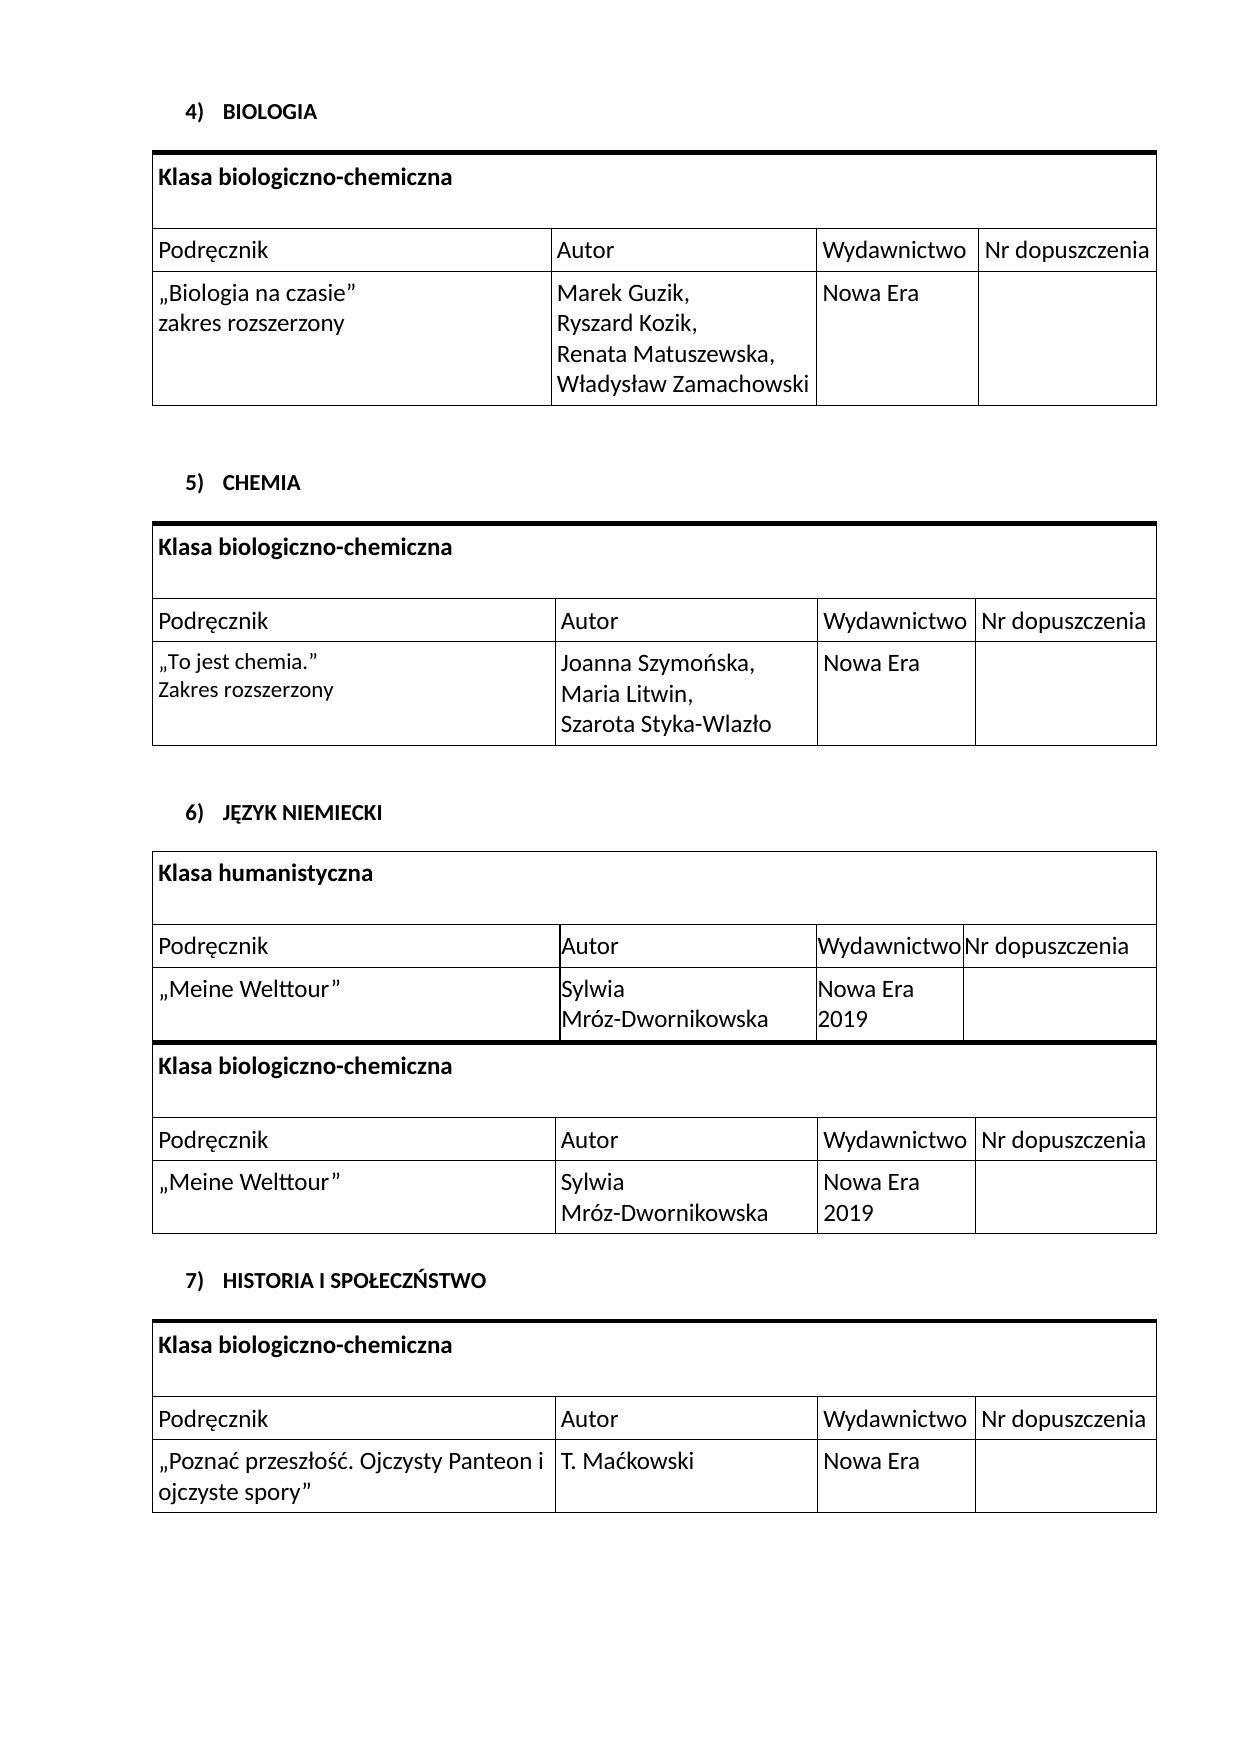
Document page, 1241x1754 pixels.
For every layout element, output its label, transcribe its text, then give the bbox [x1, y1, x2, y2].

table_cell Autor [556, 1118, 817, 1160]
table_header Klasa biologiczno-chemiczna [153, 155, 1156, 228]
table_cell „Poznać przeszłość. Ojczysty Panteon i ojczyste spory” [153, 1440, 555, 1512]
table_cell Klasa biologiczno-chemiczna [153, 1045, 1156, 1117]
table_cell Autor [561, 925, 816, 967]
table_cell Autor [552, 229, 816, 271]
table_cell Podręcznik [153, 1397, 555, 1439]
table_cell „Biologia na czasie” zakres rozszerzony [153, 272, 551, 405]
table_cell „Meine Welttour” [153, 1161, 555, 1233]
table_cell „To jest chemia.” Zakres rozszerzony [153, 642, 555, 745]
table_header Klasa humanistyczna [153, 852, 1156, 924]
table_cell Nr dopuszczenia [979, 229, 1156, 271]
table_cell [964, 968, 1156, 1040]
table_cell „Meine Welttour” [153, 968, 559, 1040]
list CHEMIA [185, 468, 1093, 496]
table_cell [979, 272, 1156, 405]
table_cell Autor [556, 599, 817, 641]
table_cell Wydawnictwo [817, 229, 978, 271]
table_cell Marek Guzik, Ryszard Kozik, Renata Matuszewska, Władysław Zamachowski [552, 272, 816, 405]
table_cell [976, 1161, 1156, 1233]
table_header Klasa biologiczno-chemiczna [153, 1323, 1156, 1396]
table_cell Podręcznik [153, 229, 551, 271]
list BIOLOGIA [185, 97, 1093, 125]
table_cell Nowa Era [817, 272, 978, 405]
table_cell Wydawnictwo [818, 1397, 975, 1439]
table_header Klasa biologiczno-chemiczna [153, 526, 1156, 598]
table_cell Podręcznik [153, 925, 559, 967]
table_cell Wydawnictwo [818, 599, 975, 641]
table_cell Nowa Era 2019 [817, 968, 963, 1040]
list JĘZYK NIEMIECKI [185, 798, 1093, 826]
table_cell T. Maćkowski [556, 1440, 817, 1512]
table_cell Sylwia Mróz-Dwornikowska [556, 1161, 817, 1233]
table_cell Autor [556, 1397, 817, 1439]
table_cell Sylwia Mróz-Dwornikowska [561, 968, 816, 1040]
table_cell Nowa Era [818, 1440, 975, 1512]
table_cell Nowa Era 2019 [818, 1161, 975, 1233]
table_cell Nowa Era [818, 642, 975, 745]
table_cell Joanna Szymońska, Maria Litwin, Szarota Styka-Wlazło [556, 642, 817, 745]
list HISTORIA I SPOŁECZŃSTWO [185, 1266, 1093, 1294]
table_cell Nr dopuszczenia [976, 1397, 1156, 1439]
table_cell [976, 1440, 1156, 1512]
table_cell Nr dopuszczenia [976, 599, 1156, 641]
table_cell Nr dopuszczenia [976, 1118, 1156, 1160]
table_cell [976, 642, 1156, 745]
table_cell Wydawnictwo [817, 925, 963, 967]
table_cell Podręcznik [153, 1118, 555, 1160]
table_cell Podręcznik [153, 599, 555, 641]
table_cell Nr dopuszczenia [964, 925, 1156, 967]
table_cell Wydawnictwo [818, 1118, 975, 1160]
